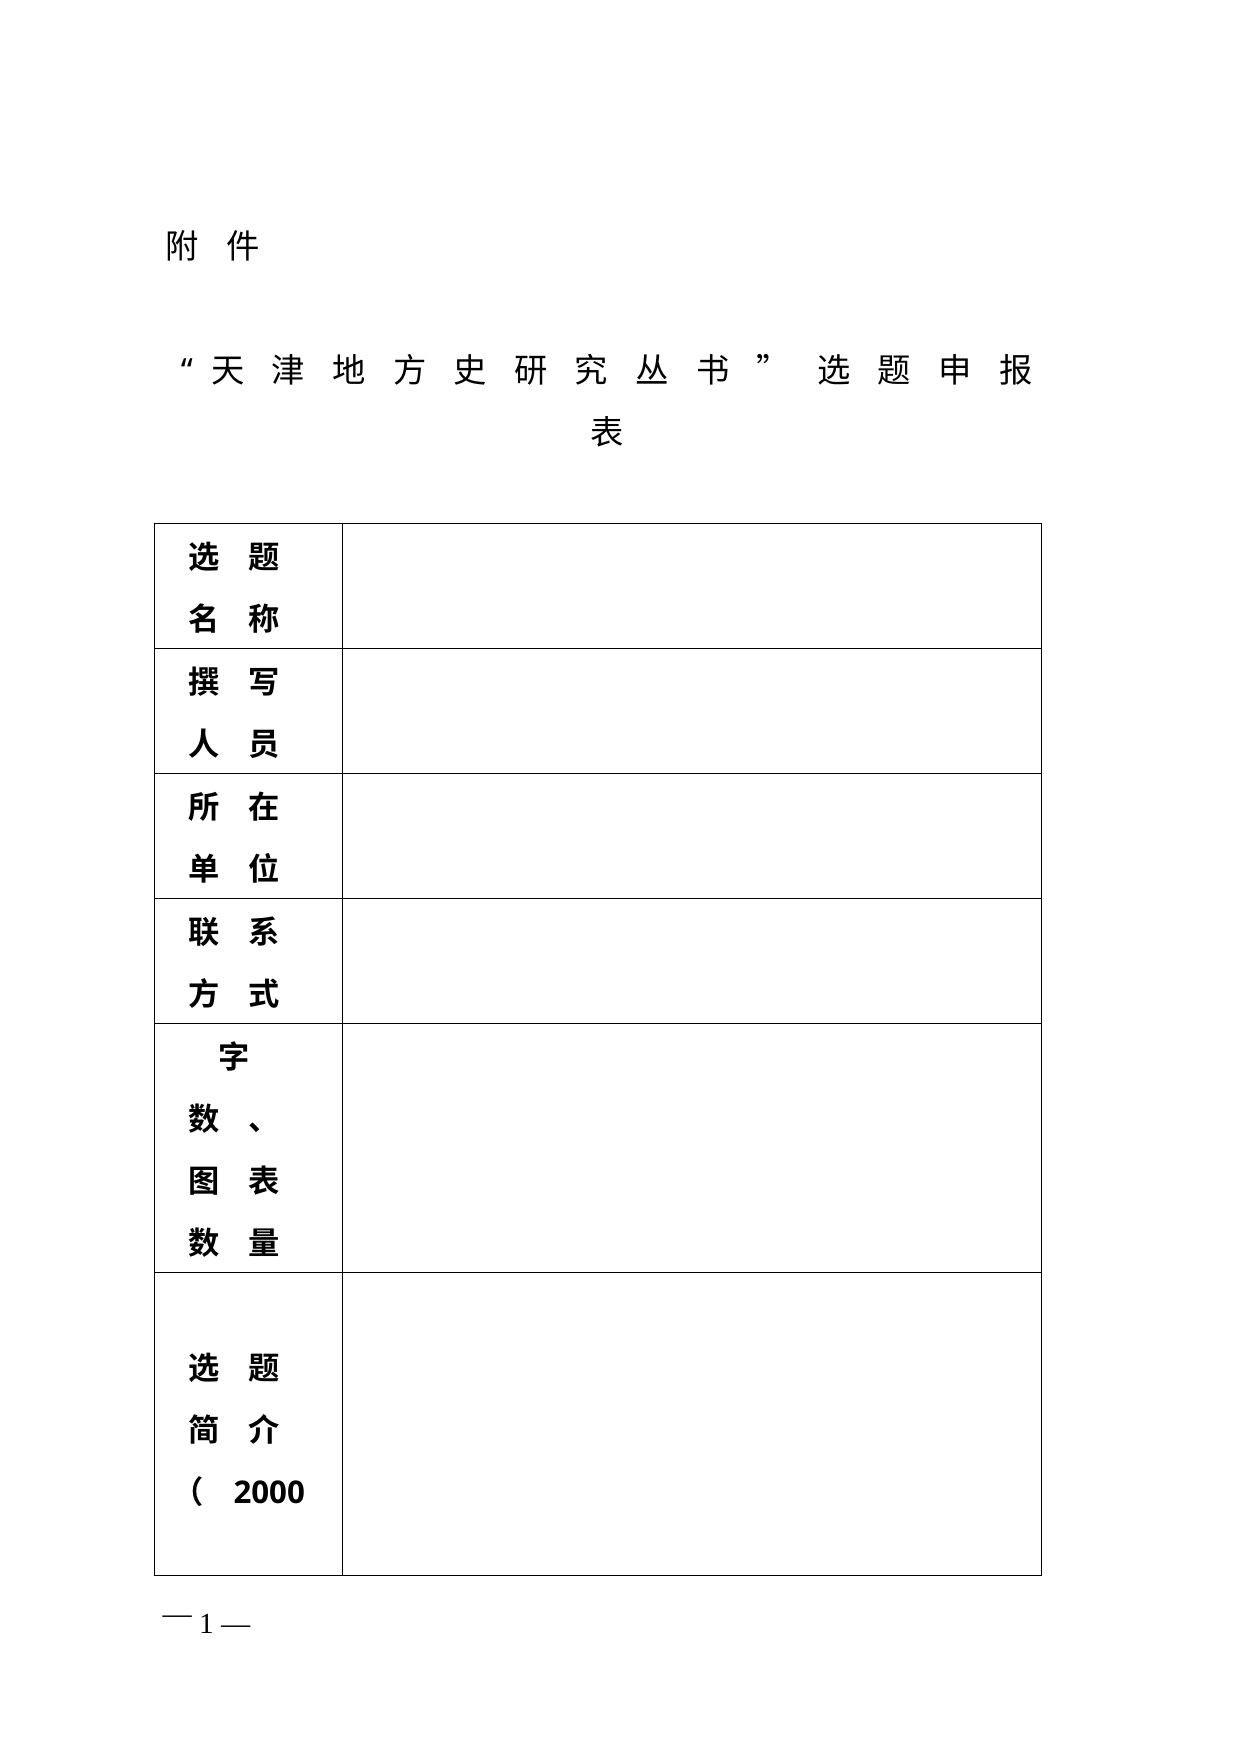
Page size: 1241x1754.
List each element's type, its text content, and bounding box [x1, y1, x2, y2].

table_cell [343, 1273, 1041, 1575]
table_cell 撰写人员 [155, 649, 342, 773]
table_cell [343, 899, 1041, 1023]
table_cell [343, 1024, 1041, 1272]
table_cell [343, 649, 1041, 773]
table_header 选题名称 [155, 524, 342, 648]
text 附件 [165, 213, 1075, 275]
table_cell 字数、图表数量 [155, 1024, 342, 1272]
table_header [343, 524, 1041, 648]
table_cell 联系方式 [155, 899, 342, 1023]
table_cell 所在单位 [155, 774, 342, 898]
table_cell 选题 简介 （2000字左右，可加页） [155, 1273, 342, 1575]
table_cell [343, 774, 1041, 898]
text “天津地方史研究丛书”选题申报表 [165, 337, 1075, 461]
